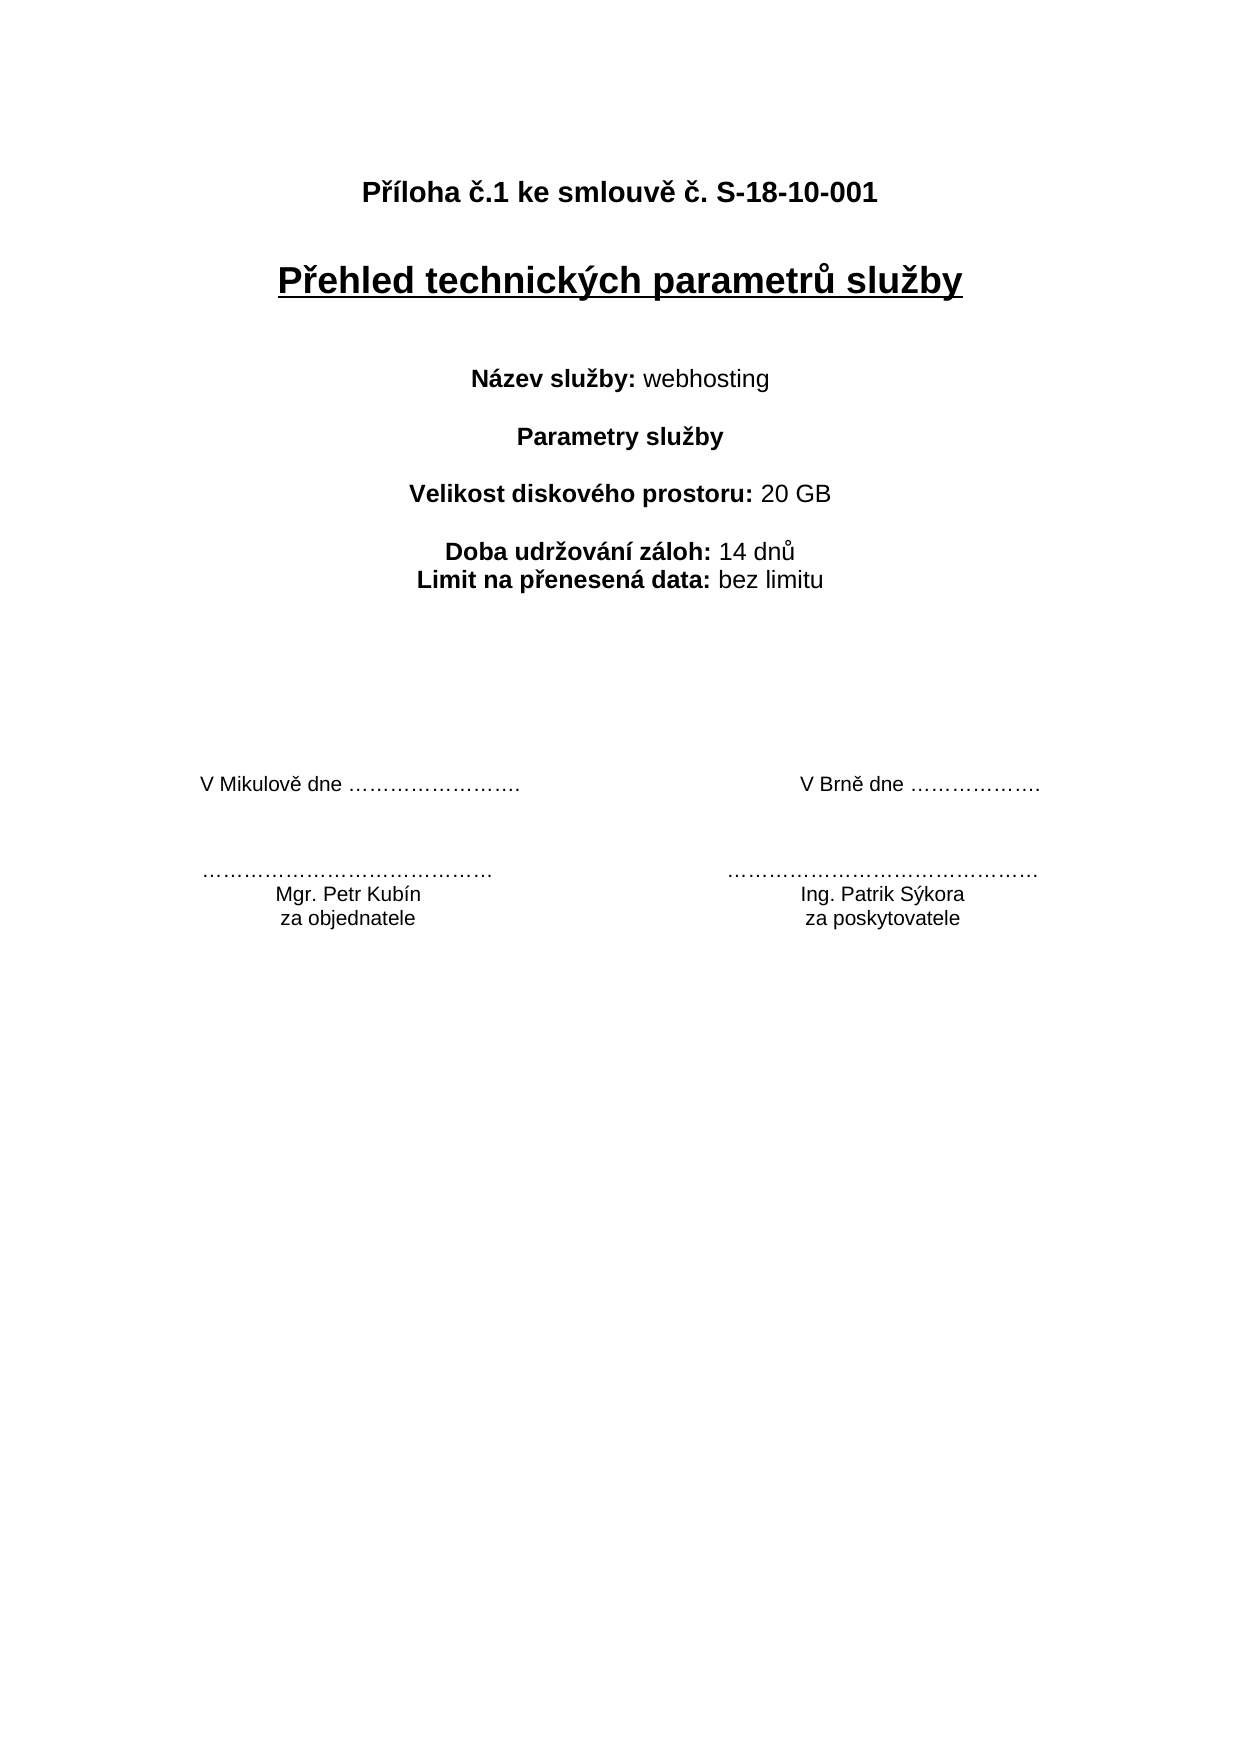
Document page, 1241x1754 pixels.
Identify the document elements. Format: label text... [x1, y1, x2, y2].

text Přehled technických parametrů služby [187, 258, 1053, 302]
text Název služby: webhosting [187, 364, 1053, 393]
text …………………………………… ……………………………………… Mgr. Petr Kubín Ing. Patrik Sýkora za objednatele za poskytovatele [187, 858, 1053, 930]
text Příloha č.1 ke smlouvě č. S-18-10-001 [187, 175, 1053, 208]
text Limit na přenesená data: bez limitu [187, 565, 1053, 594]
text V Mikulově dne ……………………. V Brně dne ………………. [187, 772, 1053, 796]
text Parametry služby [187, 422, 1053, 450]
text Velikost diskového prostoru: 20 GB [187, 479, 1053, 508]
text Doba udržování záloh: 14 dnů [187, 537, 1053, 565]
